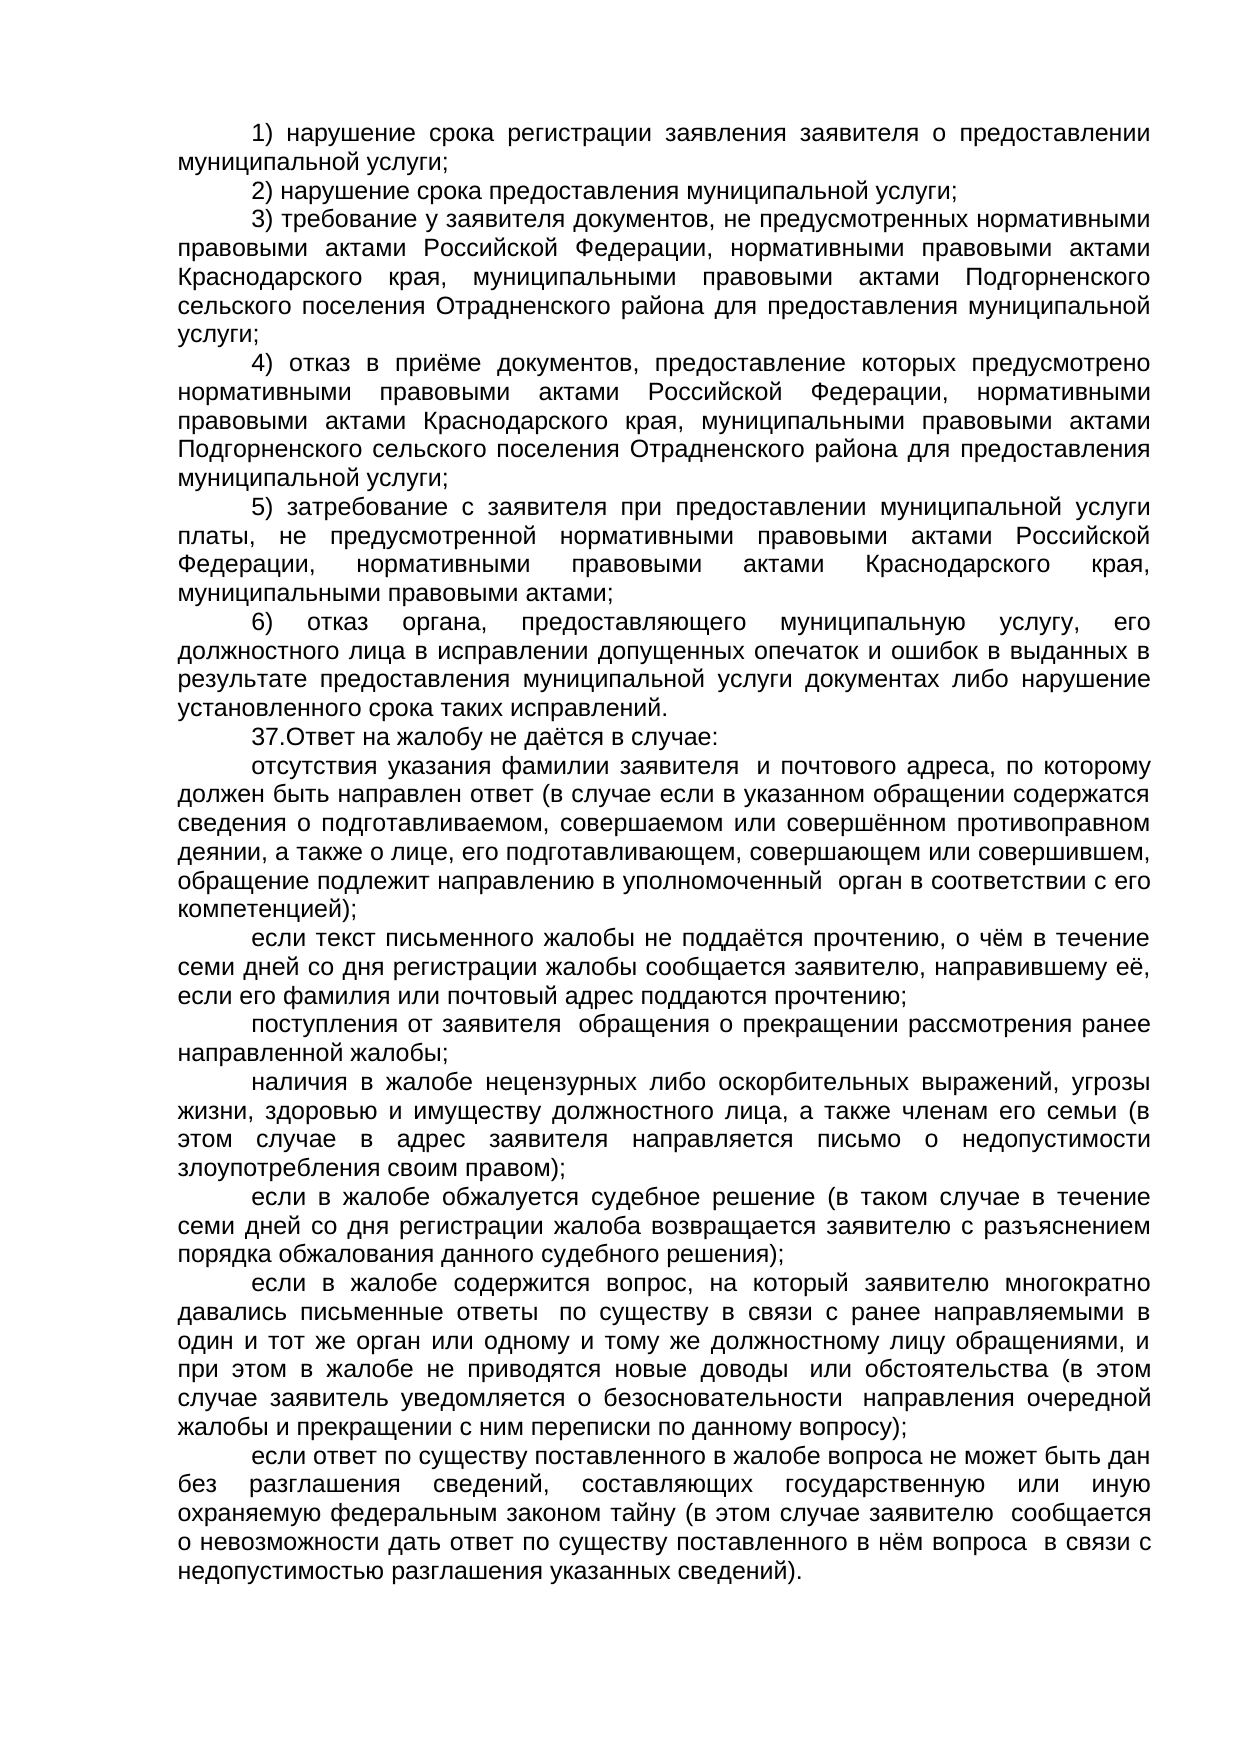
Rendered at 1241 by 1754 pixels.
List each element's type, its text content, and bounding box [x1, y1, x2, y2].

text 37.Ответ на жалобу не даётся в случае: [177, 722, 1152, 751]
text 2) нарушение срока предоставления муниципальной услуги; [177, 176, 1152, 204]
text если в жалобе содержится вопрос, на который заявителю многократно давались письменные ответы по существу в связи с ранее направляемыми в один и тот же орган или одному и тому же должностному лицу обращениями, и при этом в жалобе не приводятся новые доводы или обстоятельства (в этом случае заявитель уведомляется о безосновательности направления очередной жалобы и прекращении с ним переписки по данному вопросу); [177, 1268, 1152, 1441]
text наличия в жалобе нецензурных либо оскорбительных выражений, угрозы жизни, здоровью и имуществу должностного лица, а также членам его семьи (в этом случае в адрес заявителя направляется письмо о недопустимости злоупотребления своим правом); [177, 1067, 1152, 1182]
text отсутствия указания фамилии заявителя и почтового адреса, по которому должен быть направлен ответ (в случае если в указанном обращении содержатся сведения о подготавливаемом, совершаемом или совершённом противоправном деянии, а также о лице, его подготавливающем, совершающем или совершившем, обращение подлежит направлению в уполномоченный орган в соответствии с его компетенцией); [177, 751, 1152, 923]
text 6) отказ органа, предоставляющего муниципальную услугу, его должностного лица в исправлении допущенных опечаток и ошибок в выданных в результате предоставления муниципальной услуги документах либо нарушение установленного срока таких исправлений. [177, 607, 1152, 722]
text 4) отказ в приёме документов, предоставление которых предусмотрено нормативными правовыми актами Российской Федерации, нормативными правовыми актами Краснодарского края, муниципальными правовыми актами Подгорненского сельского поселения Отрадненского района для предоставления муниципальной услуги; [177, 348, 1152, 492]
text 5) затребование с заявителя при предоставлении муниципальной услуги платы, не предусмотренной нормативными правовыми актами Российской Федерации, нормативными правовыми актами Краснодарского края, муниципальными правовыми актами; [177, 492, 1152, 607]
text поступления от заявителя обращения о прекращении рассмотрения ранее направленной жалобы; [177, 1009, 1152, 1067]
text если ответ по существу поставленного в жалобе вопроса не может быть дан без разглашения сведений, составляющих государственную или иную охраняемую федеральным законом тайну (в этом случае заявителю сообщается о невозможности дать ответ по существу поставленного в нём вопроса в связи с недопустимостью разглашения указанных сведений). [177, 1441, 1152, 1584]
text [177, 118, 1152, 176]
text если в жалобе обжалуется судебное решение (в таком случае в течение семи дней со дня регистрации жалоба возвращается заявителю с разъяснением порядка обжалования данного судебного решения); [177, 1182, 1152, 1268]
text 3) требование у заявителя документов, не предусмотренных нормативными правовыми актами Российской Федерации, нормативными правовыми актами Краснодарского края, муниципальными правовыми актами Подгорненского сельского поселения Отрадненского района для предоставления муниципальной услуги; [177, 204, 1152, 348]
text если текст письменного жалобы не поддаётся прочтению, о чём в течение семи дней со дня регистрации жалобы сообщается заявителю, направившему её, если его фамилия или почтовый адрес поддаются прочтению; [177, 923, 1152, 1009]
